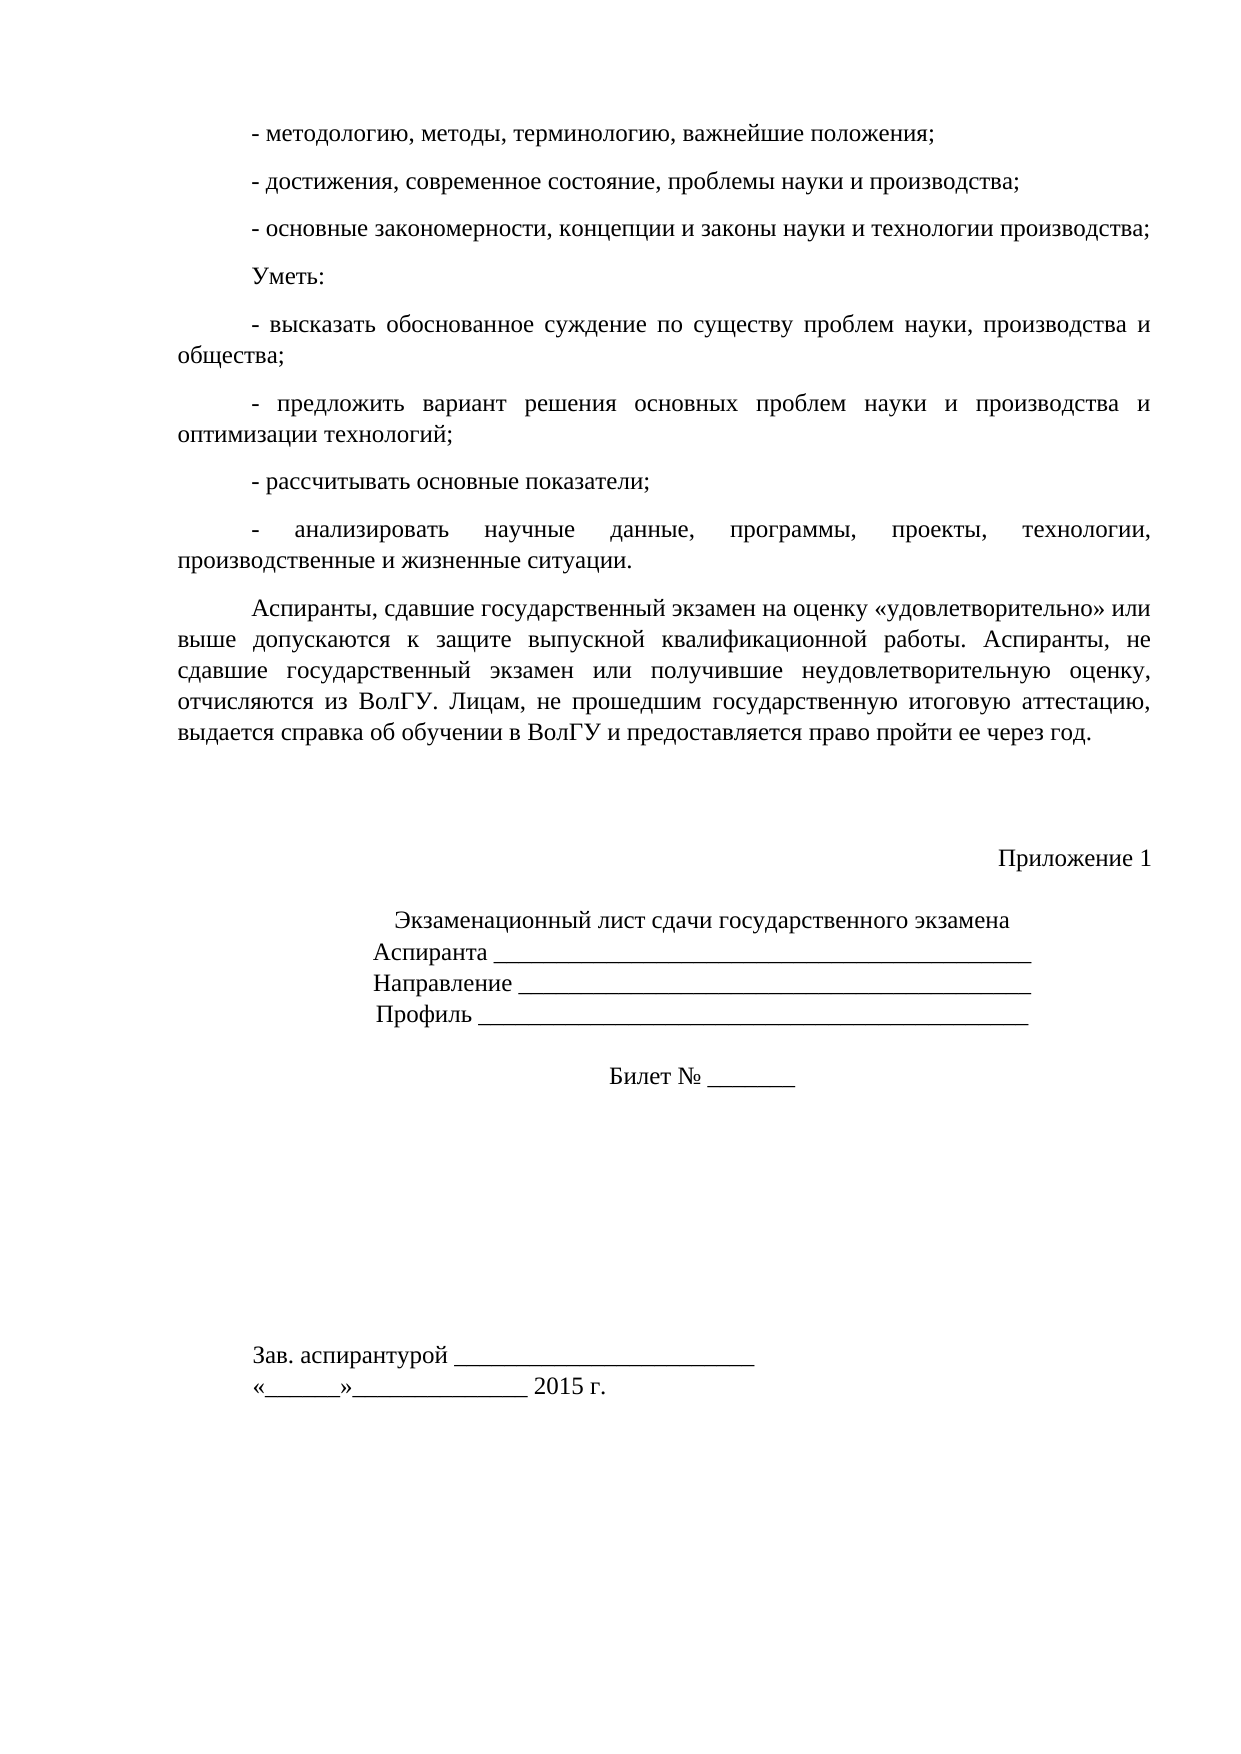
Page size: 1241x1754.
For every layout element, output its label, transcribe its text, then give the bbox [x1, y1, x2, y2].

text - методологию, методы, терминологию, важнейшие положения; [177, 118, 1152, 147]
list Приложение 1 [252, 843, 1152, 872]
text - высказать обоснованное суждение по существу проблем науки, производства и общества; [177, 309, 1152, 369]
text - предложить вариант решения основных проблем науки и производства и оптимизации технологий; [177, 388, 1152, 447]
list Экзаменационный лист сдачи государственного экзамена [252, 906, 1152, 934]
text Уметь: [177, 261, 1152, 290]
text - достижения, современное состояние, проблемы науки и производства; [177, 166, 1152, 194]
text Аспиранты, сдавшие государственный экзамен на оценку «удовлетворительно» или выше допускаются к защите выпускной квалификационной работы. Аспиранты, не сдавшие государственный экзамен или получившие неудовлетворительную оценку, отчисляются из ВолГУ. Лицам, не прошедшим государственную итоговую аттестацию, выдается справка об обучении в ВолГУ и предоставляется право пройти ее через год. [177, 593, 1152, 746]
text - рассчитывать основные показатели; [177, 466, 1152, 495]
text - анализировать научные данные, программы, проекты, технологии, производственные и жизненные ситуации. [177, 514, 1152, 574]
list Зав. аспирантурой ________________________ [252, 1340, 1152, 1369]
list Профиль ____________________________________________ [252, 999, 1152, 1027]
list Направление _________________________________________ [252, 968, 1152, 996]
text - основные закономерности, концепции и законы науки и технологии производства; [177, 213, 1152, 242]
list «______»______________ 2015 г. [252, 1371, 1152, 1400]
list Билет № _______ [252, 1061, 1152, 1089]
list Аспиранта ___________________________________________ [252, 937, 1152, 965]
